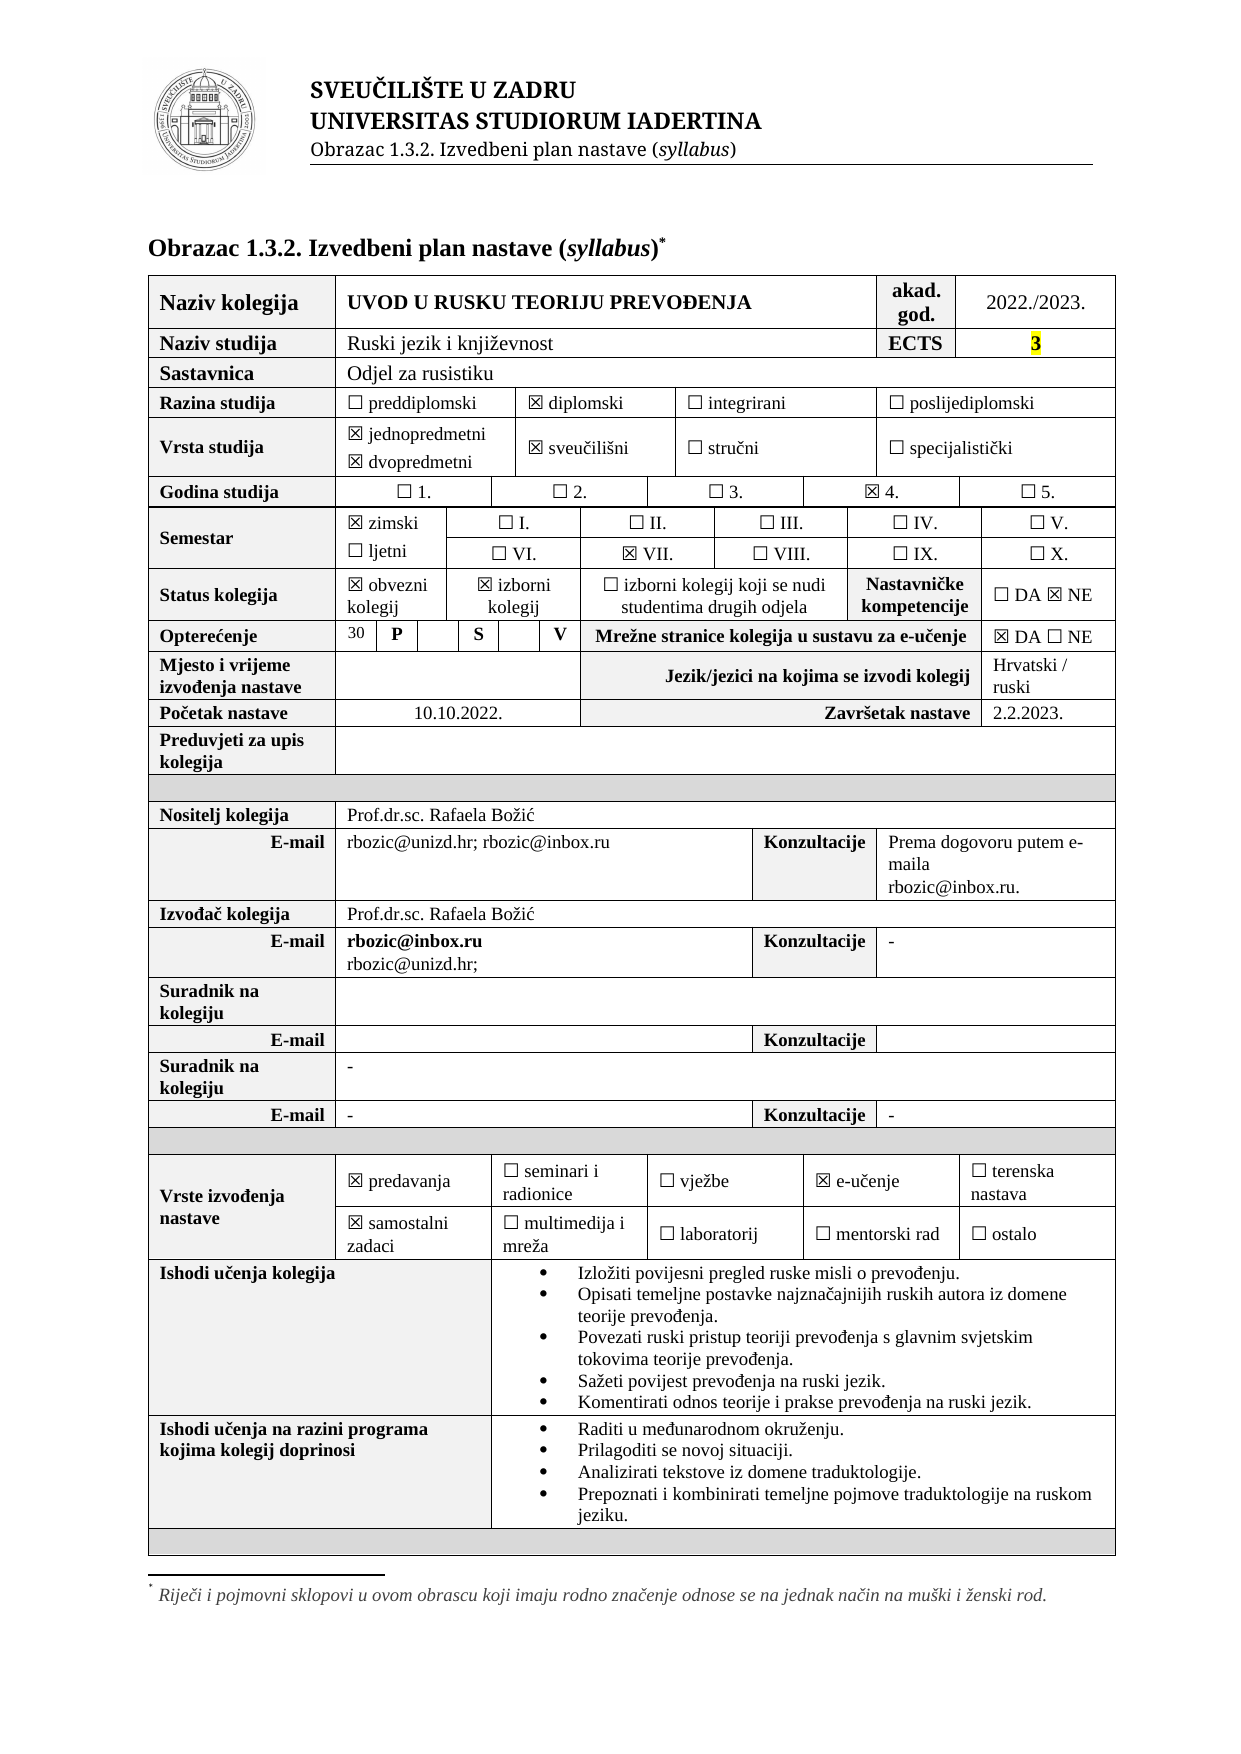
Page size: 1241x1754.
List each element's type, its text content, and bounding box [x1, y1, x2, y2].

table_cell [336, 978, 1115, 1025]
table_cell Izložiti povijesni pregled ruske misli o prevođenju. Opisati temeljne postavke najznačajnijih ruskih autora iz domene teorije prevođenja. Povezati ruski pristup teoriji prevođenja s glavnim svjetskim tokovima teorije prevođenja. Sažeti povijest prevođenja na ruski jezik. Komentirati odnos teorije i prakse prevođenja na ruski jezik. [492, 1260, 1115, 1415]
table_cell Završetak nastave [581, 700, 981, 726]
table_cell VI. [447, 538, 580, 568]
table_cell Početak nastave [149, 700, 335, 726]
table_cell Sastavnica [149, 358, 335, 387]
table_cell stručni [676, 418, 876, 476]
table_cell Suradnik na kolegiju [149, 978, 335, 1025]
table_cell Nastavničke kompetencije [848, 569, 981, 620]
table_cell Prof.dr.sc. Rafaela Božić [336, 901, 1115, 927]
table_cell Mrežne stranice kolegija u sustavu za e-učenje [581, 621, 981, 651]
table_cell E-mail [149, 1101, 335, 1127]
table_cell S [459, 621, 498, 651]
table_cell vježbe [648, 1155, 803, 1206]
table_cell Prema dogovoru putem e-maila rbozic@inbox.ru. [877, 829, 1115, 900]
table_cell IV. [848, 508, 981, 537]
table_cell zimski ljetni [336, 508, 446, 568]
table_cell Odjel za rusistiku [336, 358, 1115, 387]
table_cell 2.2.2023. [982, 700, 1115, 726]
table_cell ostalo [960, 1207, 1115, 1258]
table_cell Nositelj kolegija [149, 802, 335, 828]
table_cell Konzultacije [753, 1026, 876, 1052]
table_cell mentorski rad [804, 1207, 959, 1258]
table_cell IX. [848, 538, 981, 568]
table_cell - [877, 928, 1115, 977]
table_cell Hrvatski / ruski [982, 652, 1115, 699]
table_cell samostalni zadaci [336, 1207, 491, 1258]
table_cell Semestar [149, 508, 335, 568]
table_cell Prof.dr.sc. Rafaela Božić [336, 802, 1115, 828]
text Obrazac 1.3.2. Izvedbeni plan nastave (syllabus)* [148, 233, 1093, 262]
table_cell Konzultacije [753, 829, 876, 900]
table_cell Raditi u međunarodnom okruženju. Prilagoditi se novoj situaciji. Analizirati tekstove iz domene traduktologije. Prepoznati i kombinirati temeljne pojmove traduktologije na ruskom jeziku. [492, 1416, 1115, 1528]
table_cell 30 [336, 621, 376, 651]
table_cell sveučilišni [516, 418, 675, 476]
table_cell E-mail [149, 928, 335, 977]
table_cell [336, 1026, 752, 1052]
table_cell Jezik/jezici na kojima se izvodi kolegij [581, 652, 981, 699]
table_cell izborni kolegij koji se nudi studentima drugih odjela [581, 569, 847, 620]
table_cell 2. [492, 477, 647, 506]
table_cell Ishodi učenja kolegija [149, 1260, 491, 1415]
table_cell - [336, 1053, 1115, 1100]
table_cell - [336, 1101, 752, 1127]
table_cell izborni kolegij [447, 569, 580, 620]
table_cell VII. [581, 538, 714, 568]
table_cell Vrsta studija [149, 418, 335, 476]
table_cell specijalistički [877, 418, 1115, 476]
table_cell VIII. [715, 538, 847, 568]
table_cell Mjesto i vrijeme izvođenja nastave [149, 652, 335, 699]
table_cell V. [982, 508, 1115, 537]
table_cell e-učenje [804, 1155, 959, 1206]
table_cell [499, 621, 539, 651]
table_cell [149, 1128, 1115, 1154]
table_cell rbozic@unizd.hr; rbozic@inbox.ru [336, 829, 752, 900]
table_cell 10.10.2022. [336, 700, 580, 726]
table_cell Suradnik na kolegiju [149, 1053, 335, 1100]
table_cell Vrste izvođenja nastave [149, 1155, 335, 1258]
table_cell [149, 775, 1115, 801]
table_cell X. [982, 538, 1115, 568]
table_cell - [877, 1101, 1115, 1127]
table_header 2022./2023. [956, 276, 1115, 328]
table_cell Konzultacije [753, 928, 876, 977]
table_cell [336, 727, 1115, 774]
table_cell diplomski [516, 388, 675, 417]
table_cell Preduvjeti za upis kolegija [149, 727, 335, 774]
table_cell Opterećenje [149, 621, 335, 651]
table_cell P [377, 621, 417, 651]
table_cell Naziv studija [149, 329, 335, 357]
table_cell 3 [956, 329, 1115, 357]
table_cell 3. [648, 477, 803, 506]
table_cell II. [581, 508, 714, 537]
table_header Naziv kolegija [149, 276, 335, 328]
table_cell 5. [960, 477, 1115, 506]
table_cell Izvođač kolegija [149, 901, 335, 927]
table_cell V [540, 621, 580, 651]
table_cell I. [447, 508, 580, 537]
table_cell Ishodi učenja na razini programa kojima kolegij doprinosi [149, 1416, 491, 1528]
table_cell predavanja [336, 1155, 491, 1206]
table_header akad. god. [877, 276, 955, 328]
table_cell rbozic@inbox.ru rbozic@unizd.hr; [336, 928, 752, 977]
table_header UVOD U RUSKU TEORIJU PREVOĐENJA [336, 276, 876, 328]
table_cell Konzultacije [753, 1101, 876, 1127]
table_cell [877, 1026, 1115, 1052]
table_cell integrirani [676, 388, 876, 417]
table_cell DA NE [982, 569, 1115, 620]
table_cell 4. [804, 477, 959, 506]
table_cell Ruski jezik i književnost [336, 329, 876, 357]
table_cell Status kolegija [149, 569, 335, 620]
table_cell ECTS [877, 329, 955, 357]
table_cell seminari i radionice [492, 1155, 647, 1206]
table_cell [149, 1529, 1115, 1554]
table_cell preddiplomski [336, 388, 515, 417]
table_cell obvezni kolegij [336, 569, 446, 620]
table_cell [418, 621, 458, 651]
table_cell 1. [336, 477, 491, 506]
table_cell multimedija i mreža [492, 1207, 647, 1258]
table_cell DA NE [982, 621, 1115, 651]
table_cell terenska nastava [960, 1155, 1115, 1206]
table_cell E-mail [149, 829, 335, 900]
table_cell jednopredmetni dvopredmetni [336, 418, 515, 476]
table_cell poslijediplomski [877, 388, 1115, 417]
table_cell [336, 652, 580, 699]
table_cell Razina studija [149, 388, 335, 417]
table_cell III. [715, 508, 847, 537]
table_cell E-mail [149, 1026, 335, 1052]
table_cell Godina studija [149, 477, 335, 506]
table_cell laboratorij [648, 1207, 803, 1258]
